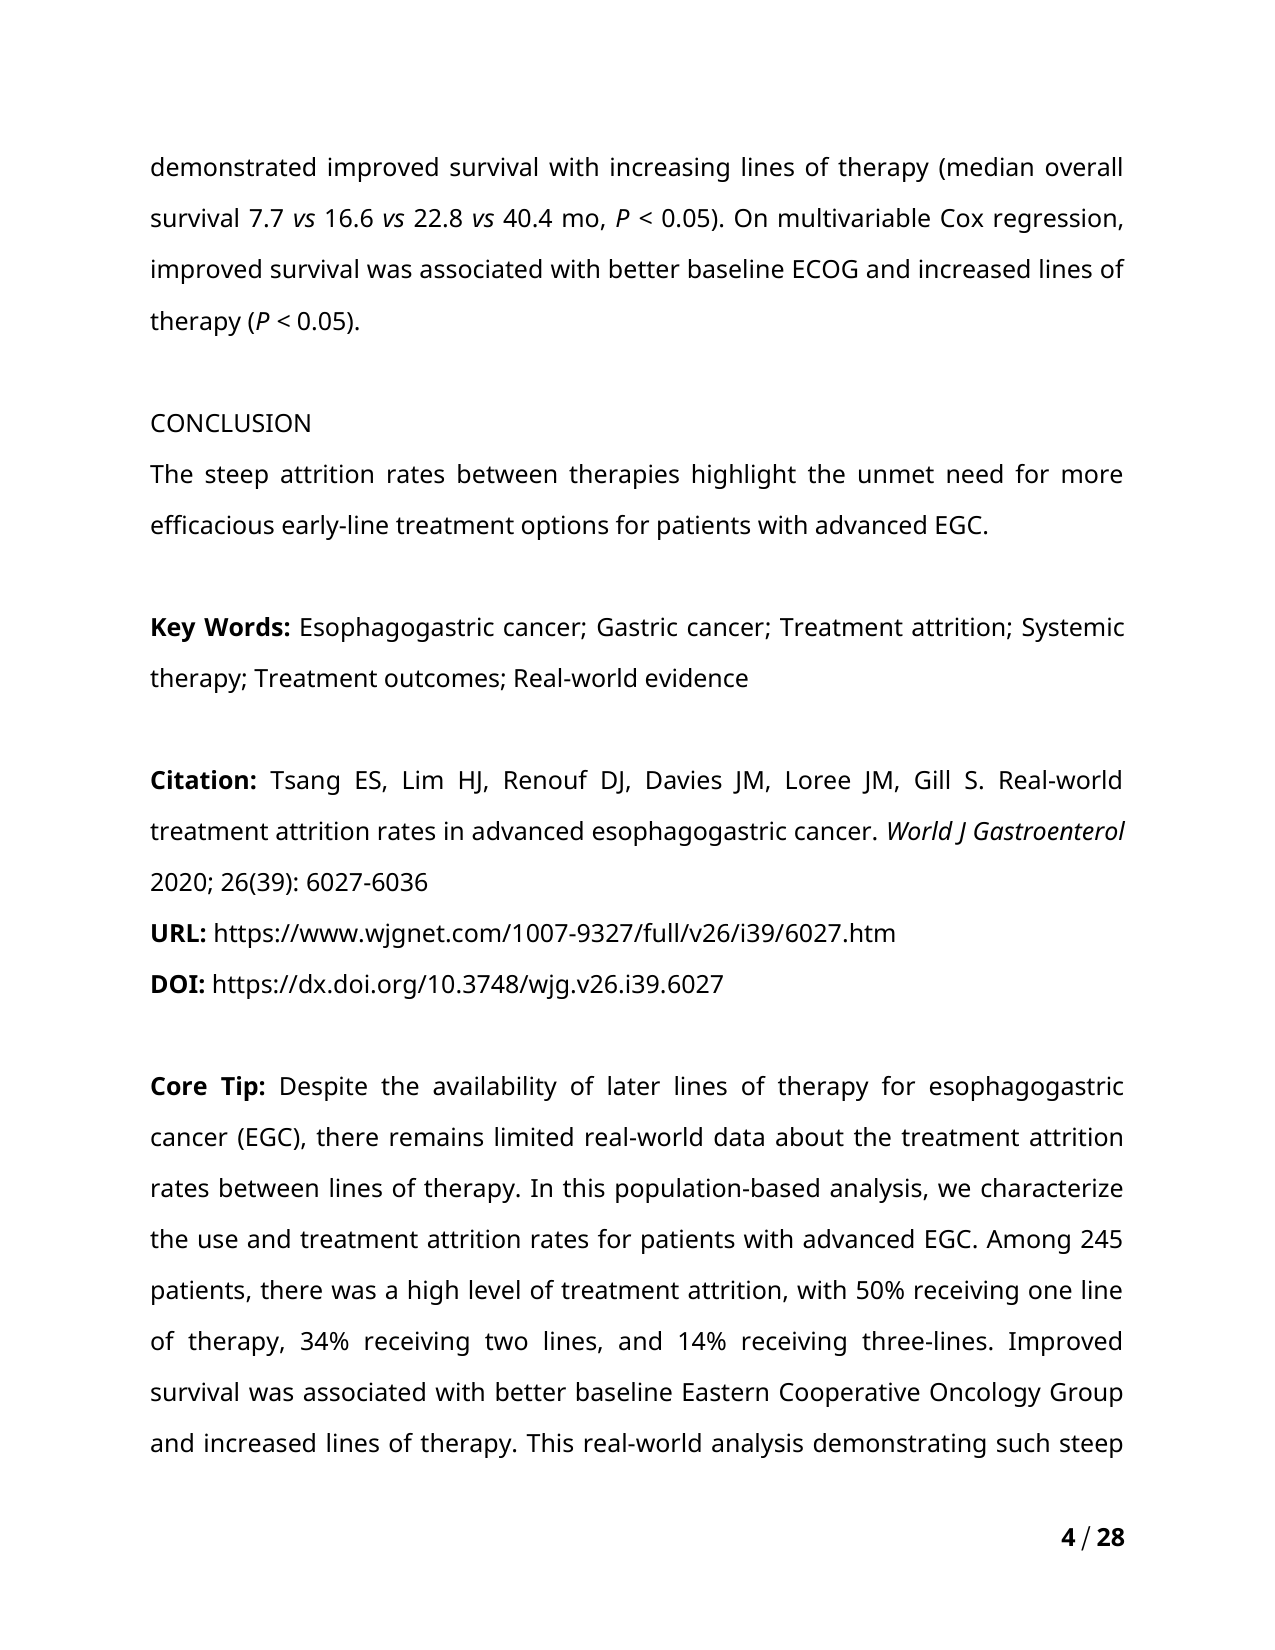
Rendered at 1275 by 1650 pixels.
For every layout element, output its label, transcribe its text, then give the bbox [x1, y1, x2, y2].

text URL: https://www.wjgnet.com/1007-9327/full/v26/i39/6027.htm [150, 916, 1125, 950]
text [150, 1069, 1125, 1460]
text CONCLUSION [150, 405, 1125, 439]
text The steep attrition rates between therapies highlight the unmet need for more efficacious early-line treatment options for patients with advanced EGC. [150, 456, 1125, 541]
text Citation: Tsang ES, Lim HJ, Renouf DJ, Davies JM, Loree JM, Gill S. Real-world treatment attrition rates in advanced esophagogastric cancer. World J Gastroenterol 2020; 26(39): 6027-6036 [150, 762, 1125, 899]
text DOI: https://dx.doi.org/10.3748/wjg.v26.i39.6027 [150, 967, 1125, 1001]
text Key words: Esophagogastric cancer; Gastric cancer; Treatment attrition; Systemic therapy; Treatment outcomes; Real-world evidence [150, 609, 1125, 694]
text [150, 150, 1125, 337]
